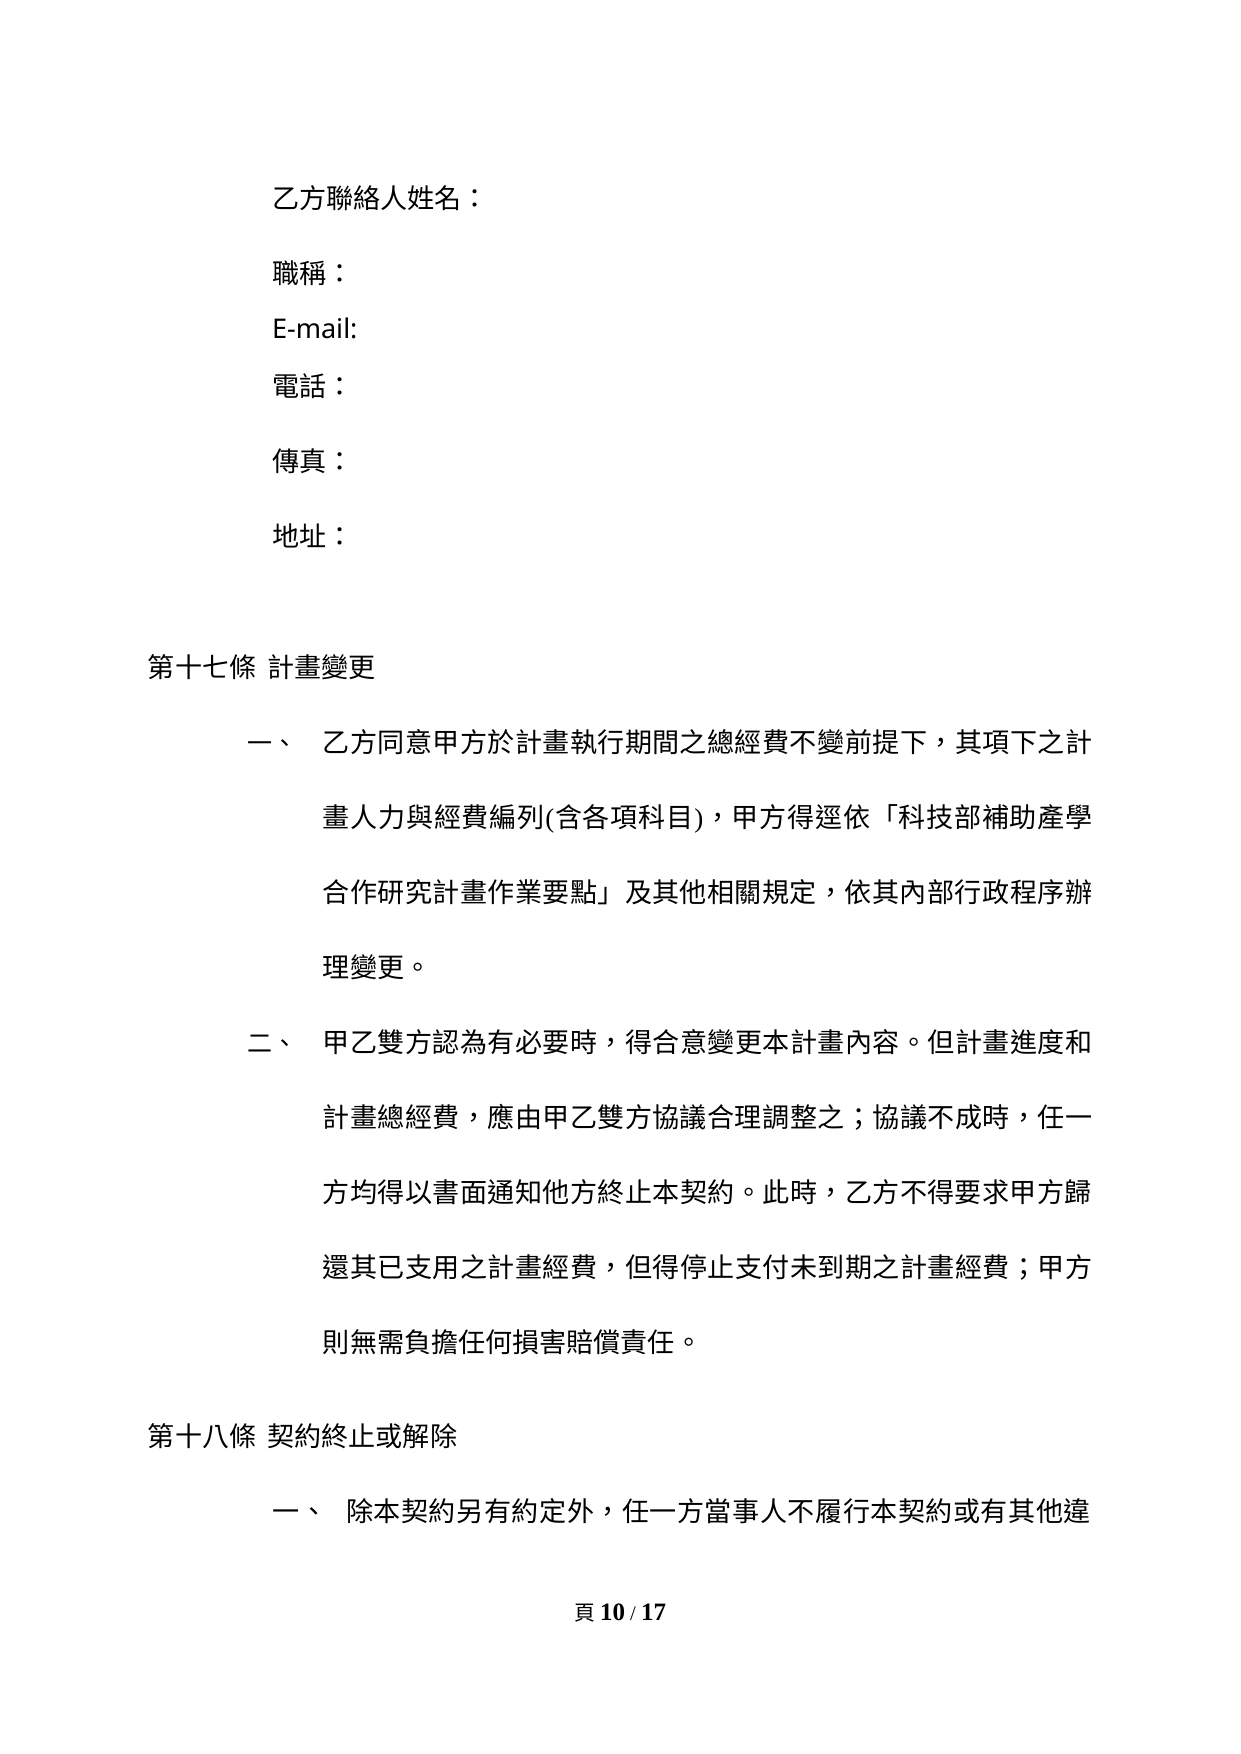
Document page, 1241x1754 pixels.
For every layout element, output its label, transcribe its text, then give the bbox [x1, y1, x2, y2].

list 甲乙雙方認為有必要時，得合意變更本計畫內容。但計畫進度和計畫總經費，應由甲乙雙方協議合理調整之；協議不成時，任一方均得以書面通知他方終止本契約。此時，乙方不得要求甲方歸還其已支用之計畫經費，但得停止支付未到期之計畫經費；甲方則無需負擔任何損害賠償責任。 [248, 1003, 1092, 1378]
text E-mail: [272, 309, 1092, 347]
text 職稱： [272, 234, 1092, 309]
text 地址： [272, 497, 1092, 572]
text 傳真： [272, 422, 1092, 497]
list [273, 1472, 1092, 1547]
list 乙方同意甲方於計畫執行期間之總經費不變前提下，其項下之計畫人力與經費編列(含各項科目)，甲方得逕依「科技部補助產學合作研究計畫作業要點」及其他相關規定，依其內部行政程序辦理變更。 [248, 703, 1092, 1003]
text 電話： [272, 347, 1092, 422]
list 契約終止或解除 [148, 1397, 1092, 1472]
text 乙方聯絡人姓名： [272, 159, 1092, 234]
list 計畫變更 [148, 628, 1092, 703]
